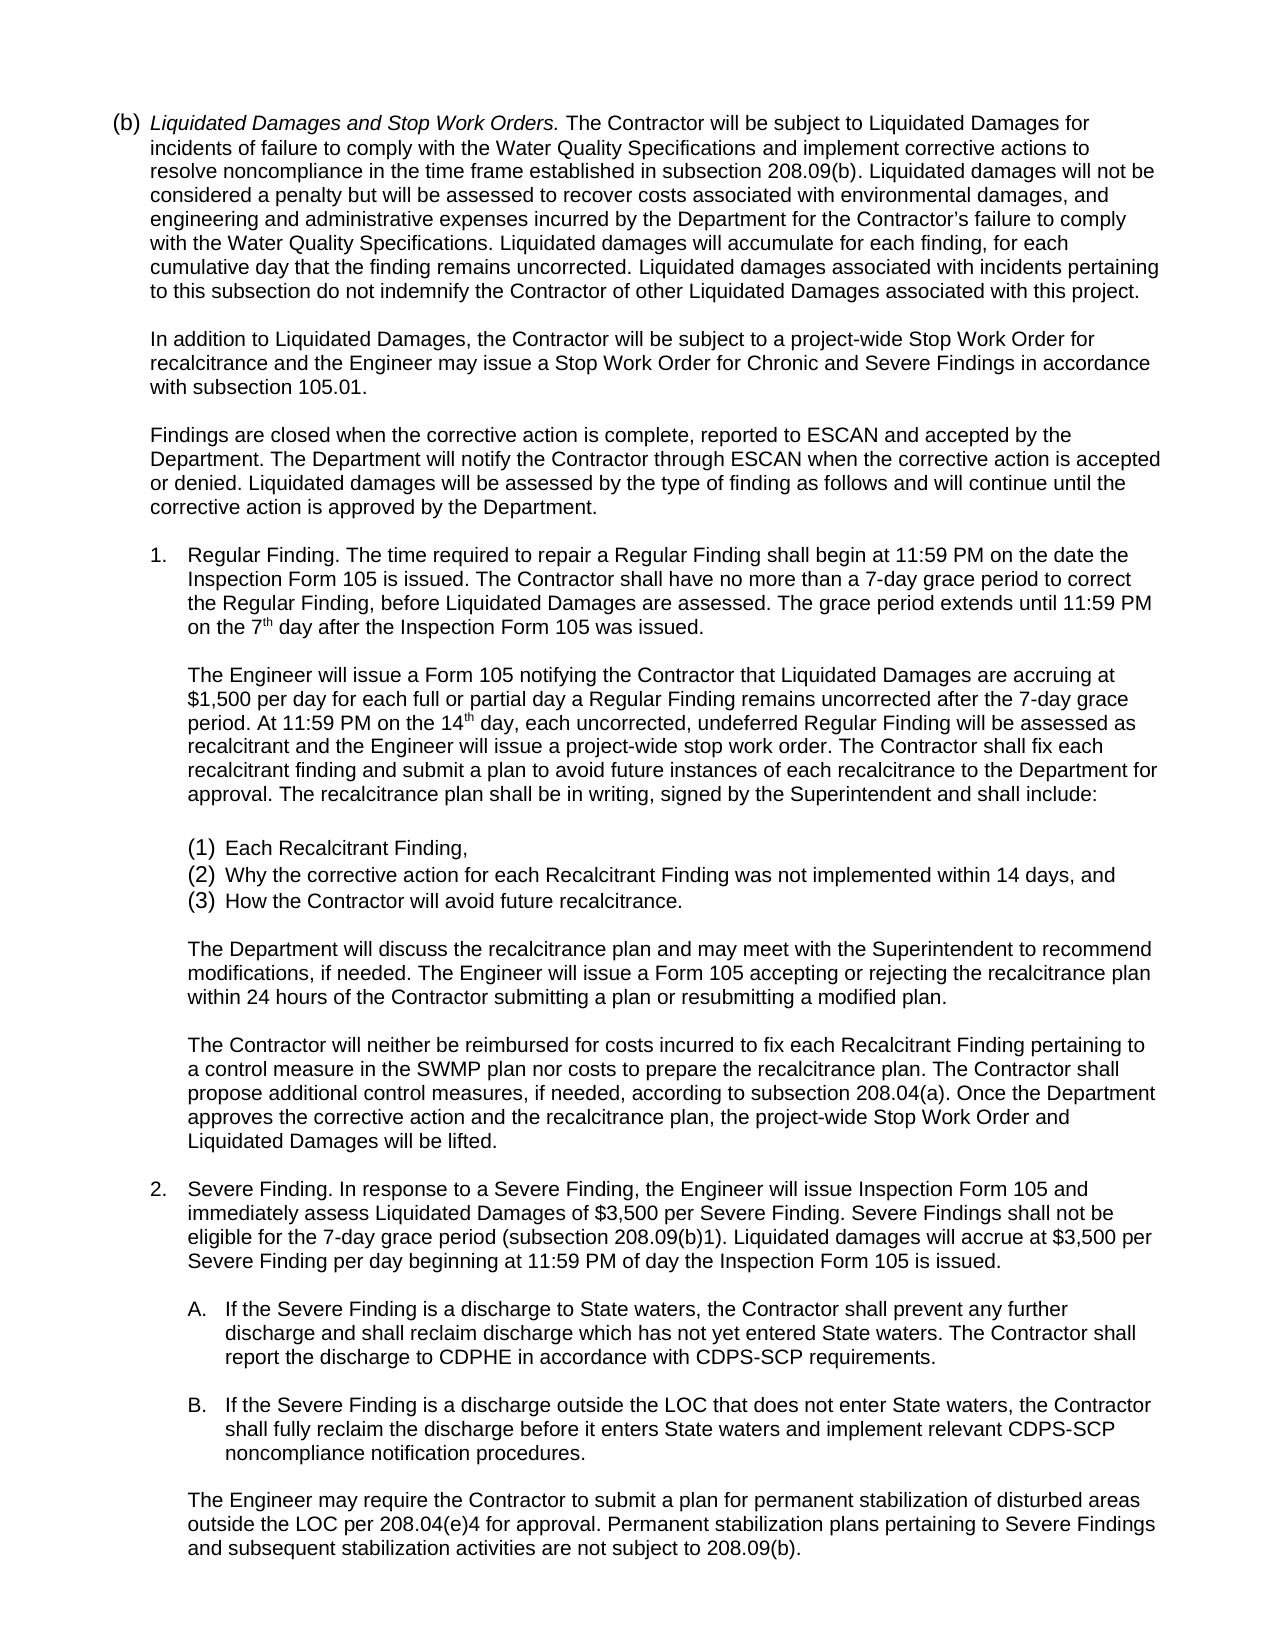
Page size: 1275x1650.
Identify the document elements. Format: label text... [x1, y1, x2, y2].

list Regular Finding. The time required to repair a Regular Finding shall begin at 11:59 PM on the date the Inspection Form 105 is issued. The Contractor shall have no more than a 7-day grace period to correct the Regular Finding, before Liquidated Damages are assessed. The grace period extends until 11:59 PM on the 7th day after the Inspection Form 105 was issued. [150, 543, 1162, 638]
list The Engineer will issue a Form 105 notifying the Contractor that Liquidated Damages are accruing at $1,500 per day for each full or partial day a Regular Finding remains uncorrected after the 7-day grace period. At 11:59 PM on the 14th day, each uncorrected, undeferred Regular Finding will be assessed as recalcitrant and the Engineer will issue a project-wide stop work order. The Contractor shall fix each recalcitrant finding and submit a plan to avoid future instances of each recalcitrance to the Department for approval. The recalcitrance plan shall be in writing, signed by the Superintendent and shall include: [187, 662, 1162, 834]
list Findings are closed when the corrective action is complete, reported to ESCAN and accepted by the Department. The Department will notify the Contractor through ESCAN when the corrective action is accepted or denied. Liquidated damages will be assessed by the type of finding as follows and will continue until the corrective action is approved by the Department. [150, 423, 1162, 519]
list Each Recalcitrant Finding, [187, 834, 1162, 861]
list In addition to Liquidated Damages, the Contractor will be subject to a project-wide Stop Work Order for recalcitrance and the Engineer may issue a Stop Work Order for Chronic and Severe Findings in accordance with subsection 105.01. [150, 327, 1162, 399]
list The Contractor will neither be reimbursed for costs incurred to fix each Recalcitrant Finding pertaining to a control measure in the SWMP plan nor costs to prepare the recalcitrance plan. The Contractor shall propose additional control measures, if needed, according to subsection 208.04(a). Once the Department approves the corrective action and the recalcitrance plan, the project-wide Stop Work Order and Liquidated Damages will be lifted. [187, 1033, 1162, 1153]
list Severe Finding. In response to a Severe Finding, the Engineer will issue Inspection Form 105 and immediately assess Liquidated Damages of $3,500 per Severe Finding. Severe Findings shall not be eligible for the 7-day grace period (subsection 208.09(b)1). Liquidated damages will accrue at $3,500 per Severe Finding per day beginning at 11:59 PM of day the Inspection Form 105 is issued. [150, 1177, 1162, 1273]
list The Engineer may require the Contractor to submit a plan for permanent stabilization of disturbed areas outside the LOC per 208.04(e)4 for approval. Permanent stabilization plans pertaining to Severe Findings and subsequent stabilization activities are not subject to 208.09(b). [187, 1488, 1162, 1560]
list Why the corrective action for each Recalcitrant Finding was not implemented within 14 days, and [187, 861, 1162, 887]
list The Department will discuss the recalcitrance plan and may meet with the Superintendent to recommend modifications, if needed. The Engineer will issue a Form 105 accepting or rejecting the recalcitrance plan within 24 hours of the Contractor submitting a plan or resubmitting a modified plan. [187, 913, 1162, 1009]
list Liquidated Damages and Stop Work Orders. The Contractor will be subject to Liquidated Damages for incidents of failure to comply with the Water Quality Specifications and implement corrective actions to resolve noncompliance in the time frame established in subsection 208.09(b). Liquidated damages will not be considered a penalty but will be assessed to recover costs associated with environmental damages, and engineering and administrative expenses incurred by the Department for the Contractor’s failure to comply with the Water Quality Specifications. Liquidated damages will accumulate for each finding, for each cumulative day that the finding remains uncorrected. Liquidated damages associated with incidents pertaining to this subsection do not indemnify the Contractor of other Liquidated Damages associated with this project. [112, 109, 1162, 303]
list If the Severe Finding is a discharge to State waters, the Contractor shall prevent any further discharge and shall reclaim discharge which has not yet entered State waters. The Contractor shall report the discharge to CDPHE in accordance with CDPS-SCP requirements. [187, 1297, 1162, 1368]
list How the Contractor will avoid future recalcitrance. [187, 887, 1162, 913]
list If the Severe Finding is a discharge outside the LOC that does not enter State waters, the Contractor shall fully reclaim the discharge before it enters State waters and implement relevant CDPS-SCP noncompliance notification procedures. [187, 1392, 1162, 1464]
